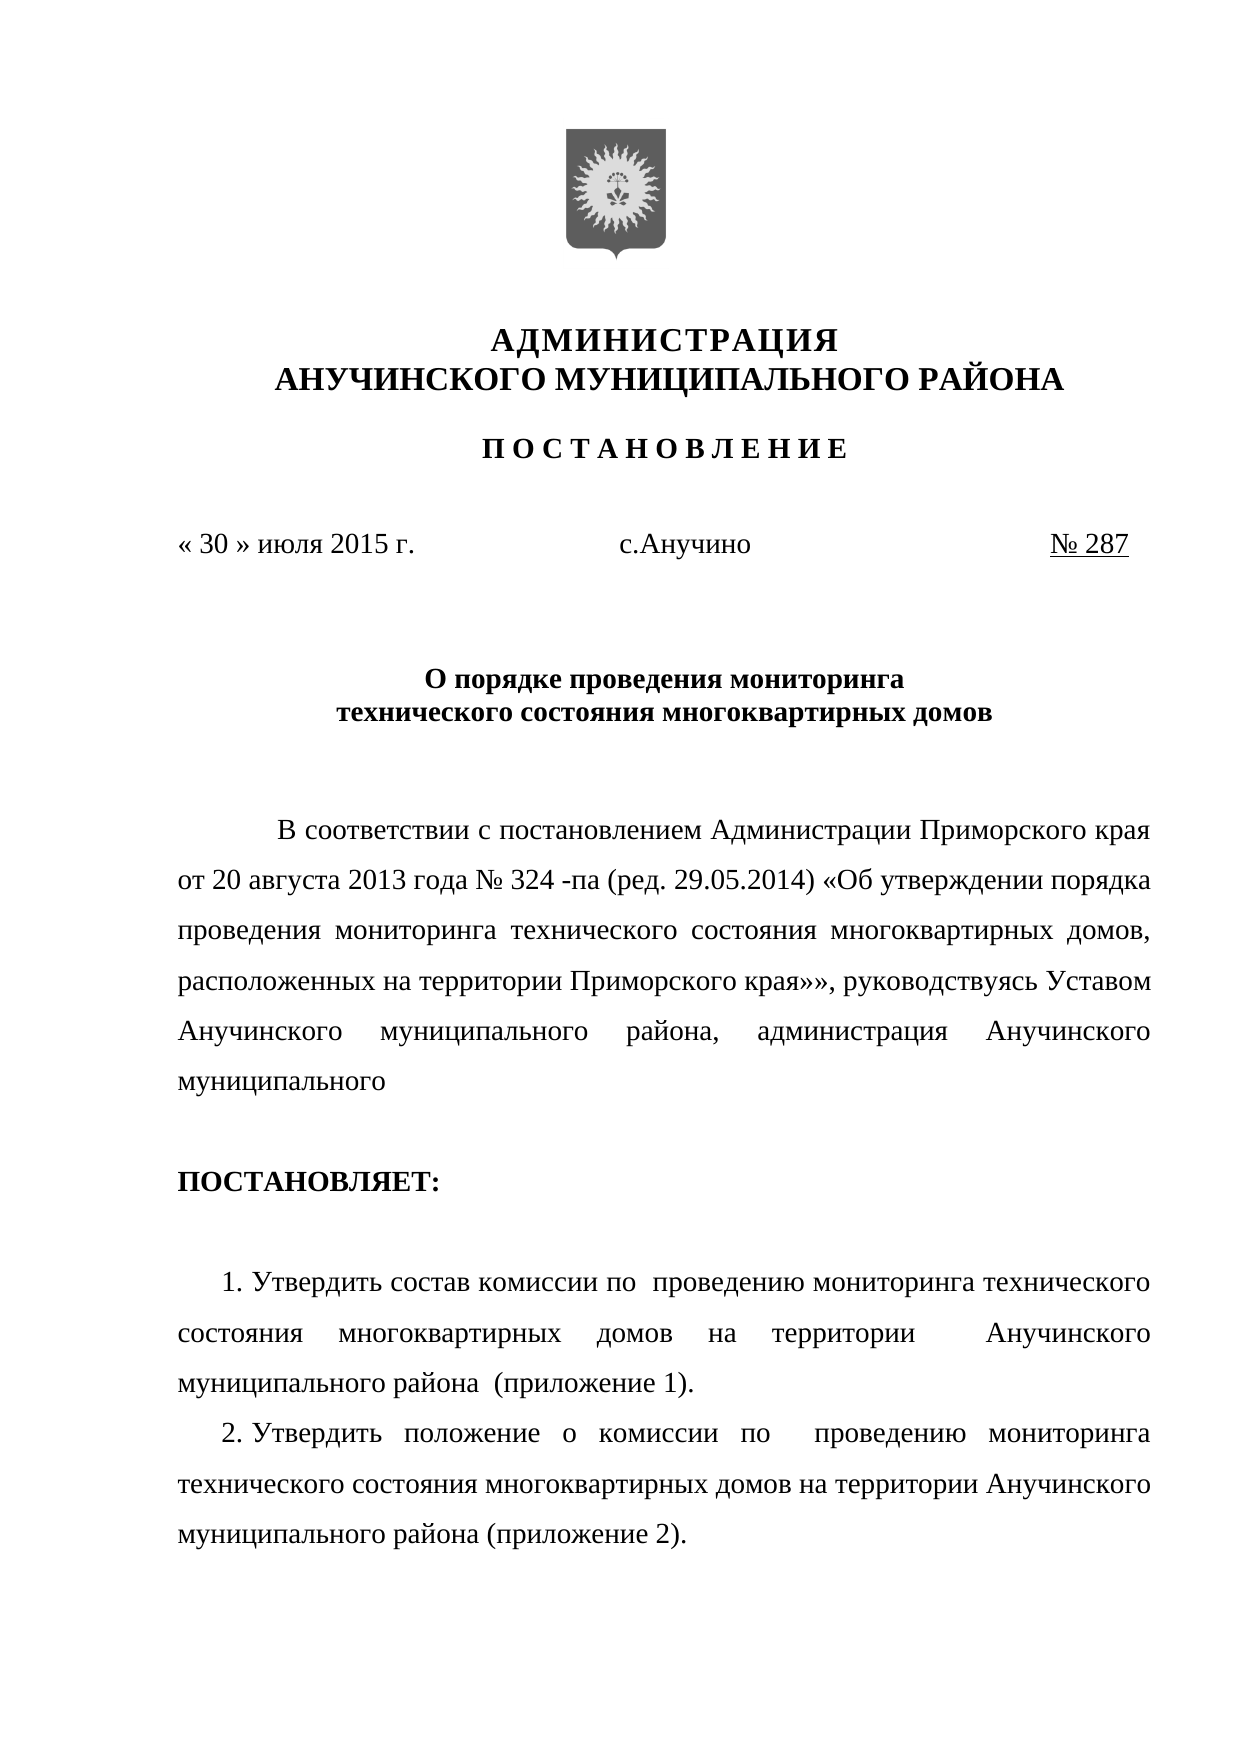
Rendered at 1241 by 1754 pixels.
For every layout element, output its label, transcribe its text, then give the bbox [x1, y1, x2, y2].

text АНУЧИНСКОГО МУНИЦИПАЛЬНОГО РАЙОНА [177, 359, 1152, 397]
text П О С Т А Н О В Л Е Н И Е [177, 431, 1152, 464]
list Утвердить состав комиссии по проведению мониторинга технического состояния многоквартирных домов на территории Анучинского муниципального района (приложение 1). [177, 1264, 1152, 1399]
text О порядке проведения мониторинга [177, 661, 1152, 694]
text технического состояния многоквартирных домов [177, 694, 1152, 728]
picture [563, 118, 669, 269]
text В соответствии с постановлением Администрации Приморского края от 20 августа 2013 года № 324 -па (ред. 29.05.2014) «Об утверждении порядка проведения мониторинга технического состояния многоквартирных домов, расположенных на территории Приморского края»», руководствуясь Уставом Анучинского муниципального района, администрация Анучинского муниципального [177, 812, 1152, 1097]
text АДМИНИСТРАЦИЯ [177, 321, 1152, 359]
list Утвердить положение о комиссии по проведению мониторинга технического состояния многоквартирных домов на территории Анучинского муниципального района (приложение 2). [177, 1416, 1152, 1550]
text « 30 » июля 2015 г. с.Анучино № 287 [177, 527, 1152, 560]
text ПОСТАНОВЛЯЕТ: [177, 1164, 1152, 1197]
